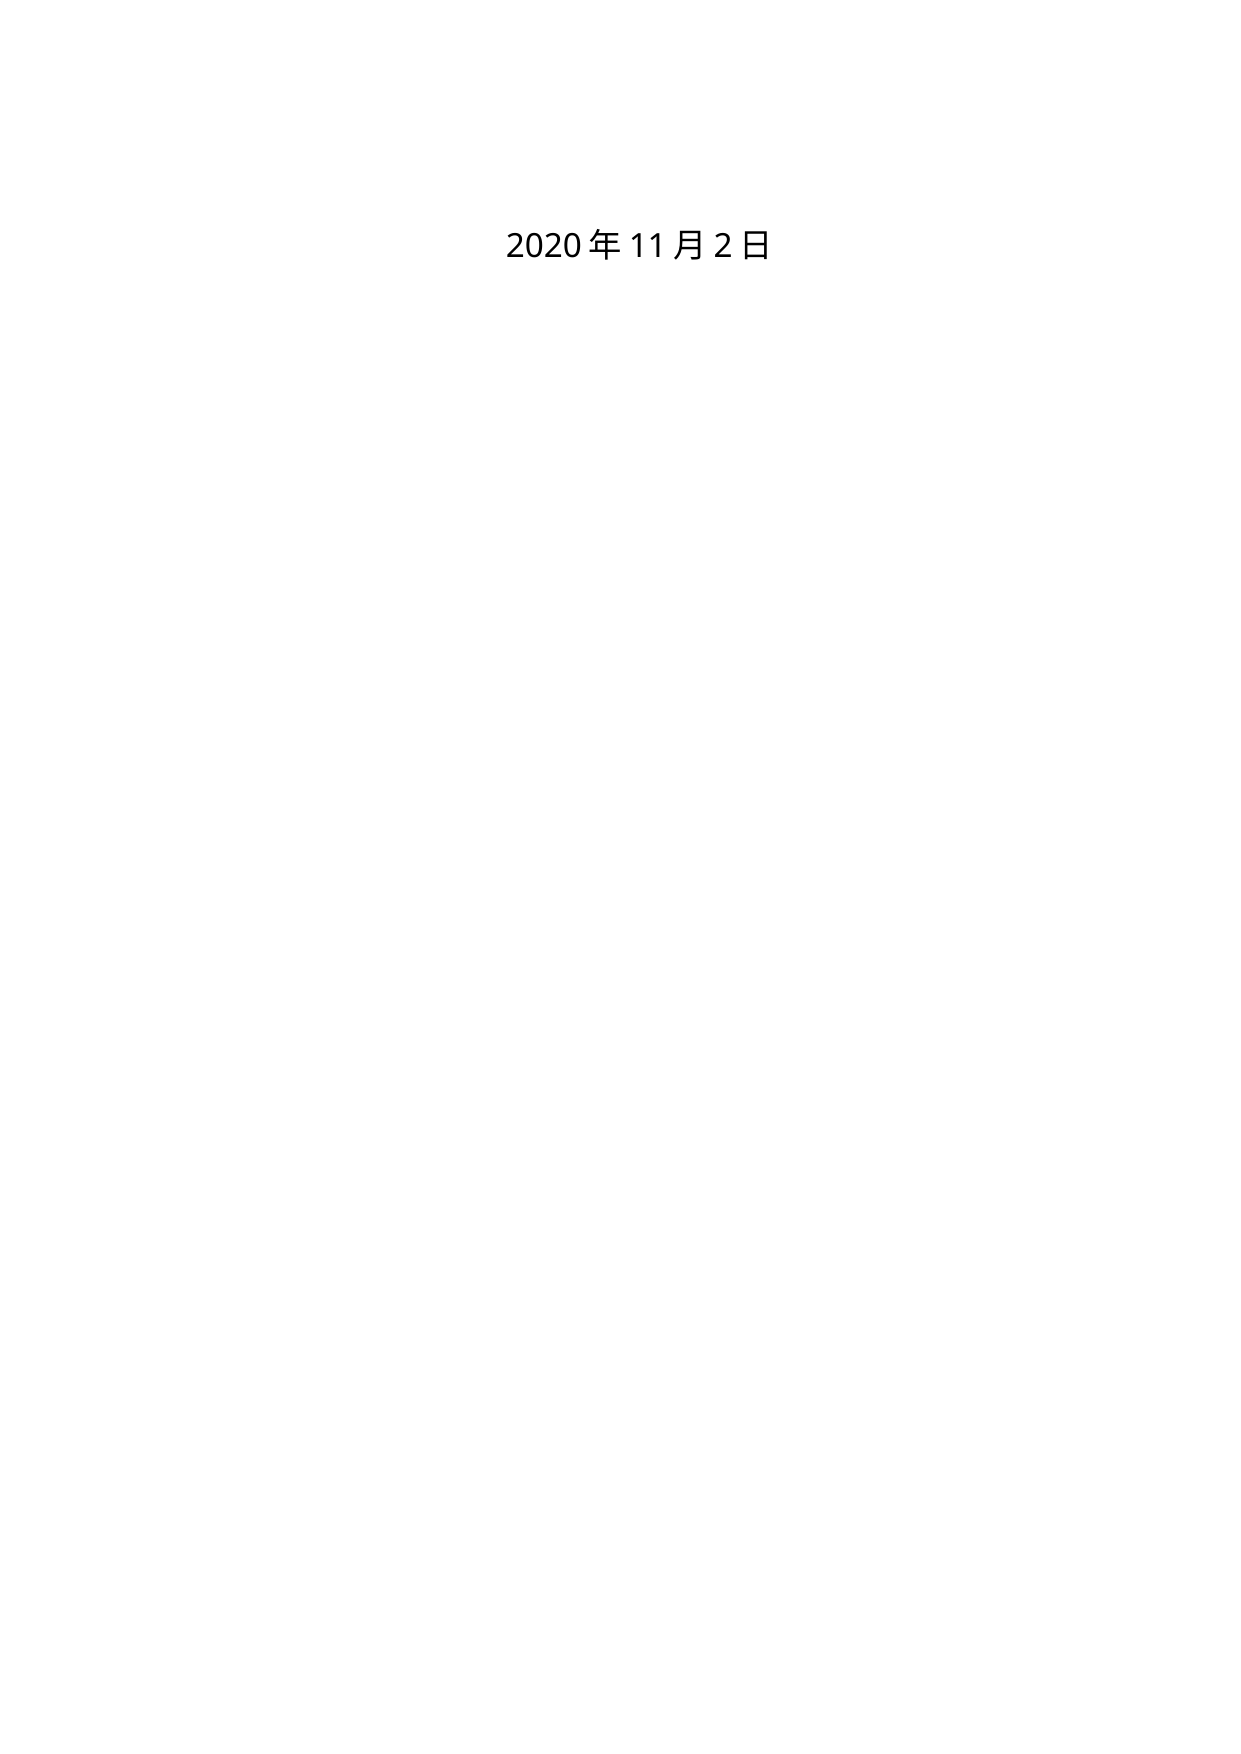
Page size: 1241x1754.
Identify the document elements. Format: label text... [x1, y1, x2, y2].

text 2020年11月2日 [165, 211, 1087, 276]
